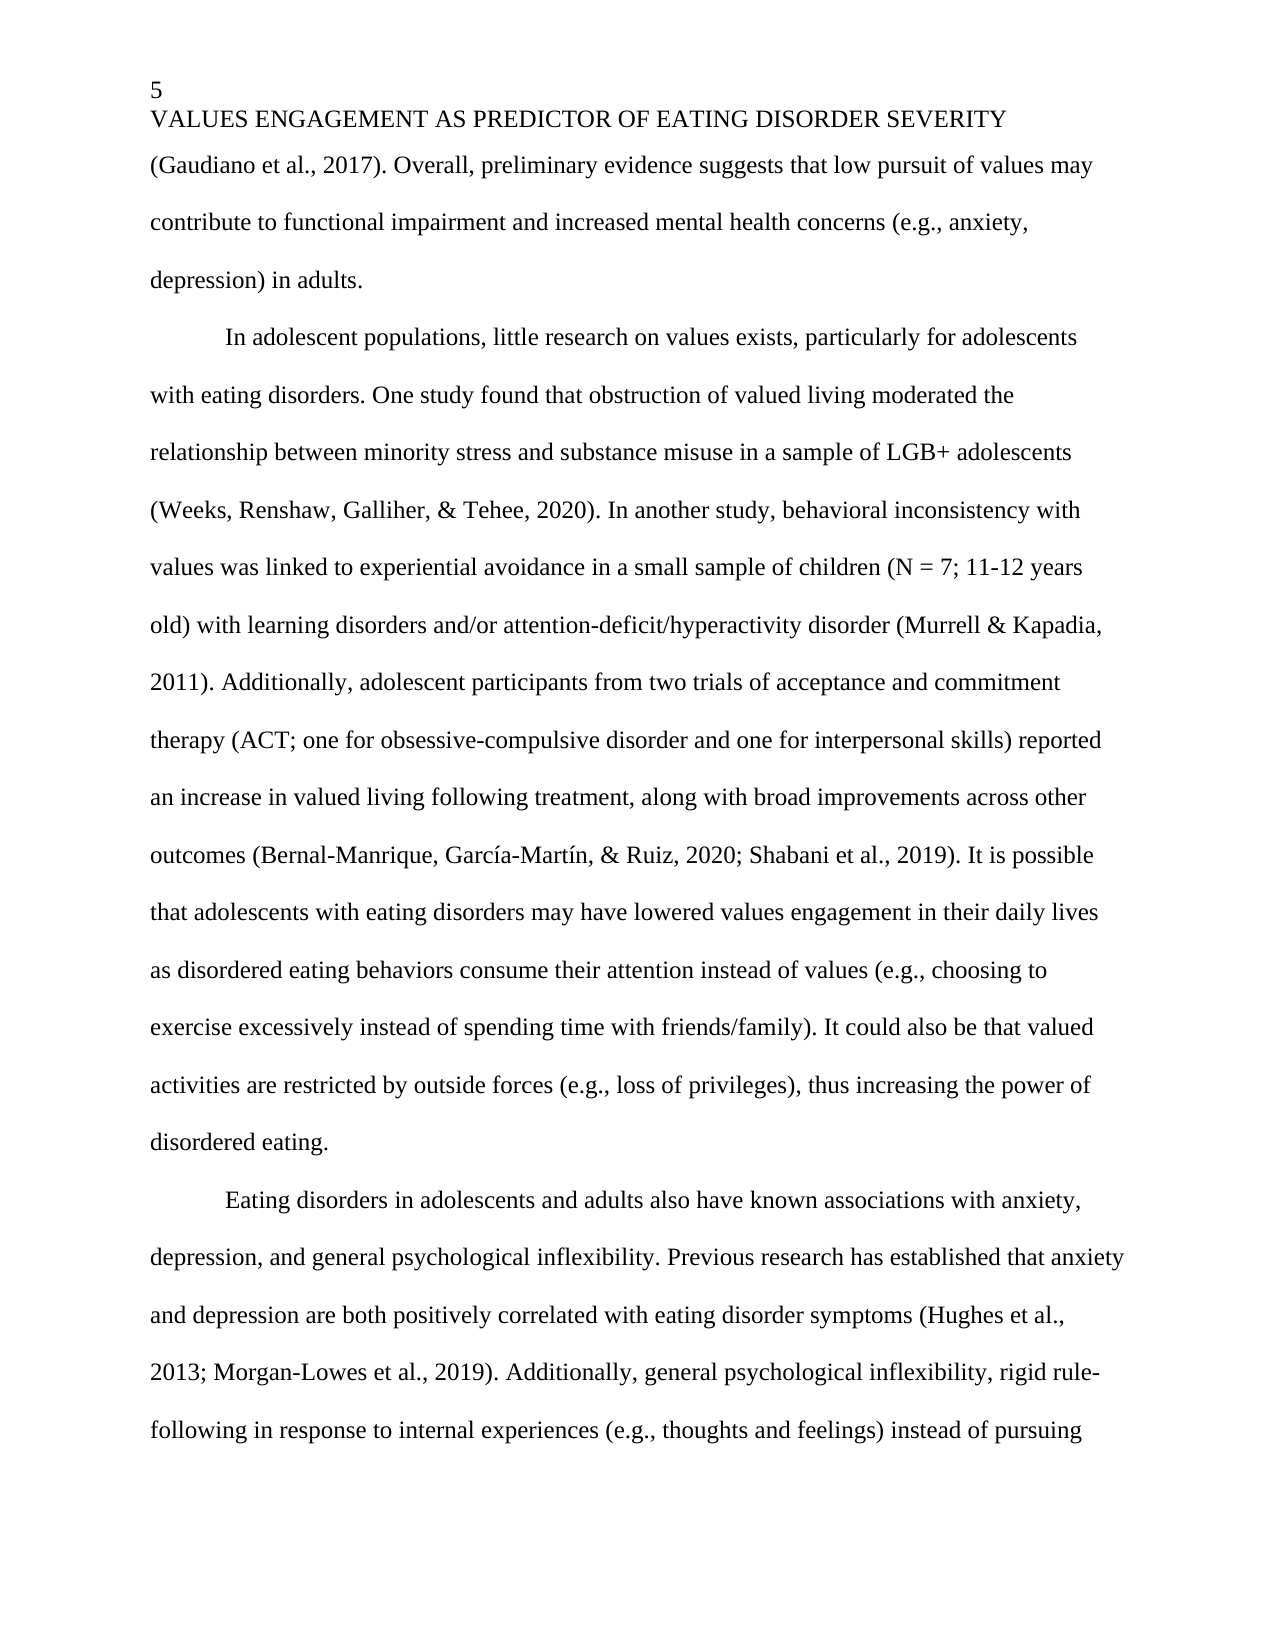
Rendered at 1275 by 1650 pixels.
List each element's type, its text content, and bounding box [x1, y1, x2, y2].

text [150, 150, 1125, 294]
text In adolescent populations, little research on values exists, particularly for adolescents with eating disorders. One study found that obstruction of valued living moderated the relationship between minority stress and substance misuse in a sample of LGB+ adolescents (Weeks, Renshaw, Galliher, & Tehee, 2020). In another study, behavioral inconsistency with values was linked to experiential avoidance in a small sample of children (N = 7; 11-12 years old) with learning disorders and/or attention-deficit/hyperactivity disorder (Murrell & Kapadia, 2011). Additionally, adolescent participants from two trials of acceptance and commitment therapy (ACT; one for obsessive-compulsive disorder and one for interpersonal skills) reported an increase in valued living following treatment, along with broad improvements across other outcomes (Bernal-Manrique, García-Martín, & Ruiz, 2020; Shabani et al., 2019). It is possible that adolescents with eating disorders may have lowered values engagement in their daily lives as disordered eating behaviors consume their attention instead of values (e.g., choosing to exercise excessively instead of spending time with friends/family). It could also be that valued activities are restricted by outside forces (e.g., loss of privileges), thus increasing the power of disordered eating. [150, 322, 1125, 1156]
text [150, 1185, 1125, 1444]
